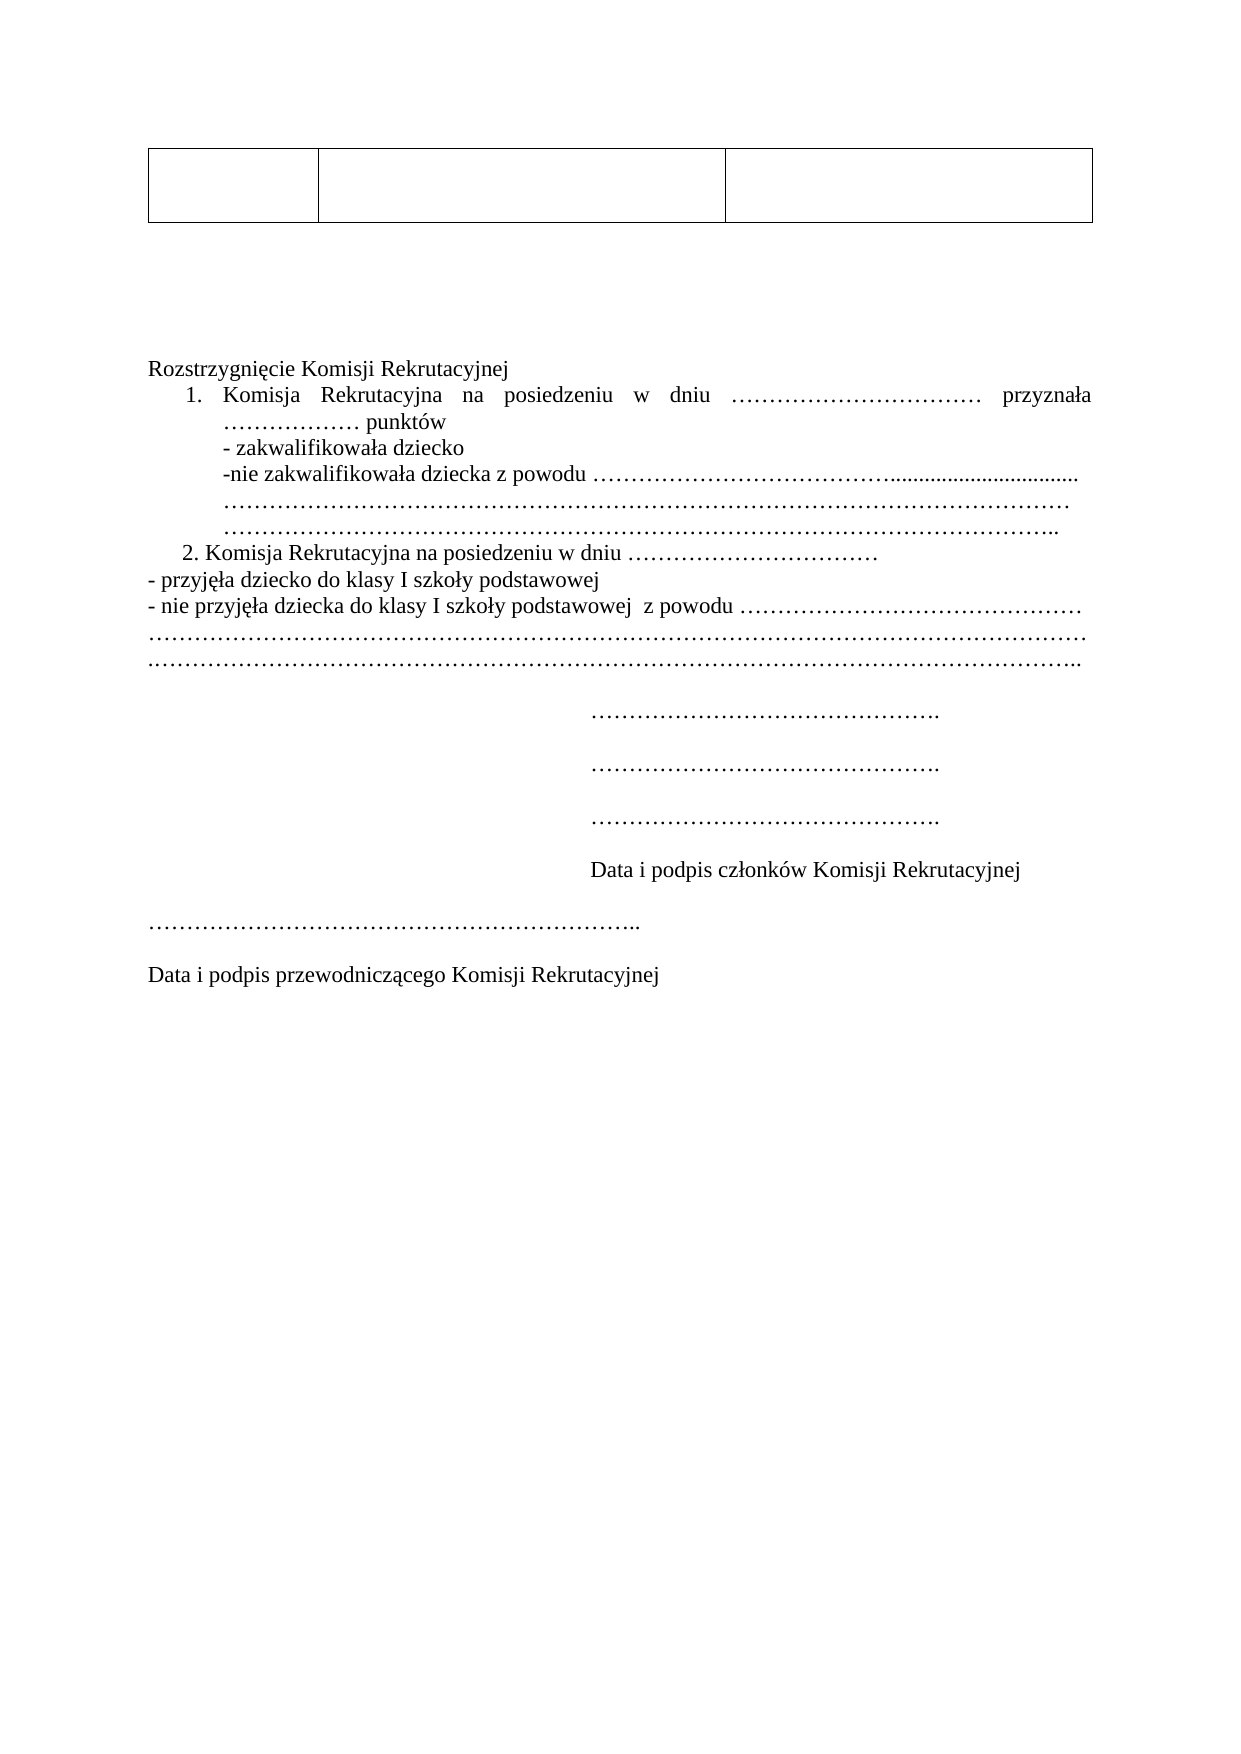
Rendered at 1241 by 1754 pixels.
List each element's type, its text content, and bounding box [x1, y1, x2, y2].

text - zakwalifikowała dziecko [223, 434, 1093, 460]
text Data i podpis członków Komisji Rekrutacyjnej [148, 856, 1093, 882]
text - nie przyjęła dziecka do klasy I szkoły podstawowej z powodu ……………………………………… [148, 592, 1093, 618]
list Komisja Rekrutacyjna na posiedzeniu w dniu …………………………… przyznała ……………… punktów [185, 381, 1093, 434]
text …………………………………………………………………………………………………………….………………………………………………………………………………………………………….. [148, 618, 1093, 671]
text -nie zakwalifikowała dziecka z powodu …………………………………................................. [223, 460, 1093, 487]
text ………………………………………. [516, 698, 1093, 724]
text ………………………………………. [148, 803, 1093, 829]
text - przyjęła dziecko do klasy I szkoły podstawowej [148, 566, 1093, 592]
text Data i podpis przewodniczącego Komisji Rekrutacyjnej [148, 961, 1093, 987]
table_cell [319, 149, 725, 222]
text Rozstrzygnięcie Komisji Rekrutacyjnej [148, 355, 1093, 381]
text 2. Komisja Rekrutacyjna na posiedzeniu w dniu …………………………… [148, 539, 1093, 566]
table_cell [149, 149, 318, 222]
text ………………………………………. [148, 750, 1093, 777]
text ……………………………………………………….. [148, 908, 1093, 935]
text ………………………………………………………………………………………………………………………………………………………………………………………………….. [223, 487, 1093, 539]
table_cell [726, 149, 1092, 222]
